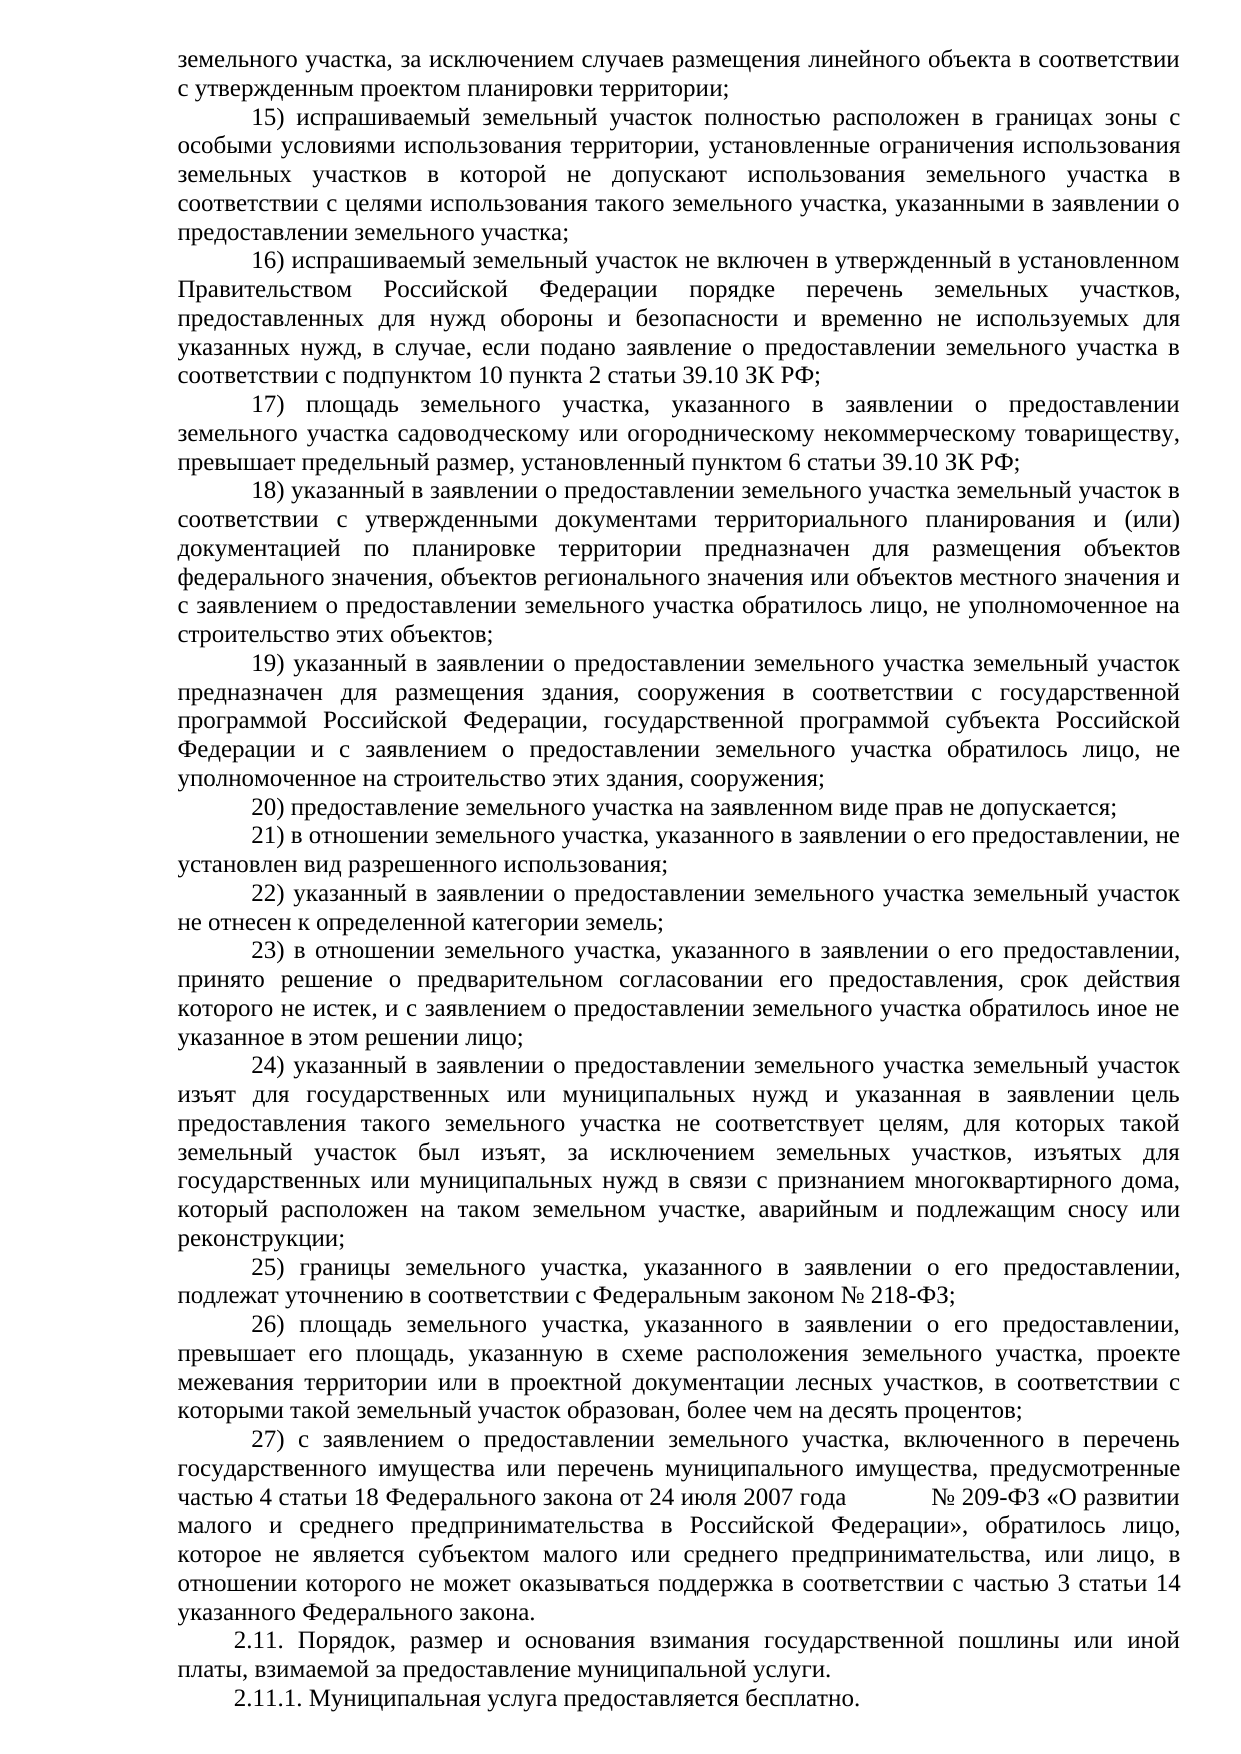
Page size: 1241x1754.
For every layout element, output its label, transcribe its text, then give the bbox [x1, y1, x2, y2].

text 24) указанный в заявлении о предоставлении земельного участка земельный участок изъят для государственных или муниципальных нужд и указанная в заявлении цель предоставления такого земельного участка не соответствует целям, для которых такой земельный участок был изъят, за исключением земельных участков, изъятых для государственных или муниципальных нужд в связи с признанием многоквартирного дома, который расположен на таком земельном участке, аварийным и подлежащим сносу или реконструкции; [177, 1051, 1181, 1252]
text 2.11.1. Муниципальная услуга предоставляется бесплатно. [177, 1683, 1181, 1712]
text 26) площадь земельного участка, указанного в заявлении о его предоставлении, превышает его площадь, указанную в схеме расположения земельного участка, проекте межевания территории или в проектной документации лесных участков, в соответствии с которыми такой земельный участок образован, более чем на десять процентов; [177, 1309, 1181, 1424]
text 18) указанный в заявлении о предоставлении земельного участка земельный участок в соответствии с утвержденными документами территориального планирования и (или) документацией по планировке территории предназначен для размещения объектов федерального значения, объектов регионального значения или объектов местного значения и с заявлением о предоставлении земельного участка обратилось лицо, не уполномоченное на строительство этих объектов; [177, 476, 1181, 648]
text 16) испрашиваемый земельный участок не включен в утвержденный в установленном Правительством Российской Федерации порядке перечень земельных участков, предоставленных для нужд обороны и безопасности и временно не используемых для указанных нужд, в случае, если подано заявление о предоставлении земельного участка в соответствии с подпунктом 10 пункта 2 статьи 39.10 ЗК РФ; [177, 246, 1181, 389]
text 22) указанный в заявлении о предоставлении земельного участка земельный участок не отнесен к определенной категории земель; [177, 878, 1181, 936]
text 2.11. Порядок, размер и основания взимания государственной пошлины или иной платы, взимаемой за предоставление муниципальной услуги. [177, 1626, 1181, 1683]
text 19) указанный в заявлении о предоставлении земельного участка земельный участок предназначен для размещения здания, сооружения в соответствии с государственной программой Российской Федерации, государственной программой субъекта Российской Федерации и с заявлением о предоставлении земельного участка обратилось лицо, не уполномоченное на строительство этих здания, сооружения; [177, 648, 1181, 792]
text 17) площадь земельного участка, указанного в заявлении о предоставлении земельного участка садоводческому или огородническому некоммерческому товариществу, превышает предельный размер, установленный пунктом 6 статьи 39.10 ЗК РФ; [177, 389, 1181, 476]
text 15) испрашиваемый земельный участок полностью расположен в границах зоны с особыми условиями использования территории, установленные ограничения использования земельных участков в которой не допускают использования земельного участка в соответствии с целями использования такого земельного участка, указанными в заявлении о предоставлении земельного участка; [177, 102, 1181, 246]
text 20) предоставление земельного участка на заявленном виде прав не допускается; [177, 792, 1181, 821]
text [177, 44, 1181, 102]
text 21) в отношении земельного участка, указанного в заявлении о его предоставлении, не установлен вид разрешенного использования; [177, 821, 1181, 878]
text 27) с заявлением о предоставлении земельного участка, включенного в перечень государственного имущества или перечень муниципального имущества, предусмотренные частью 4 статьи 18 Федерального закона от 24 июля 2007 года № 209-ФЗ «О развитии малого и среднего предпринимательства в Российской Федерации», обратилось лицо, которое не является субъектом малого или среднего предпринимательства, или лицо, в отношении которого не может оказываться поддержка в соответствии с частью 3 статьи 14 указанного Федерального закона. [177, 1424, 1181, 1626]
text 25) границы земельного участка, указанного в заявлении о его предоставлении, подлежат уточнению в соответствии с Федеральным законом № 218-ФЗ; [177, 1252, 1181, 1309]
text 23) в отношении земельного участка, указанного в заявлении о его предоставлении, принято решение о предварительном согласовании его предоставления, срок действия которого не истек, и с заявлением о предоставлении земельного участка обратилось иное не указанное в этом решении лицо; [177, 936, 1181, 1051]
